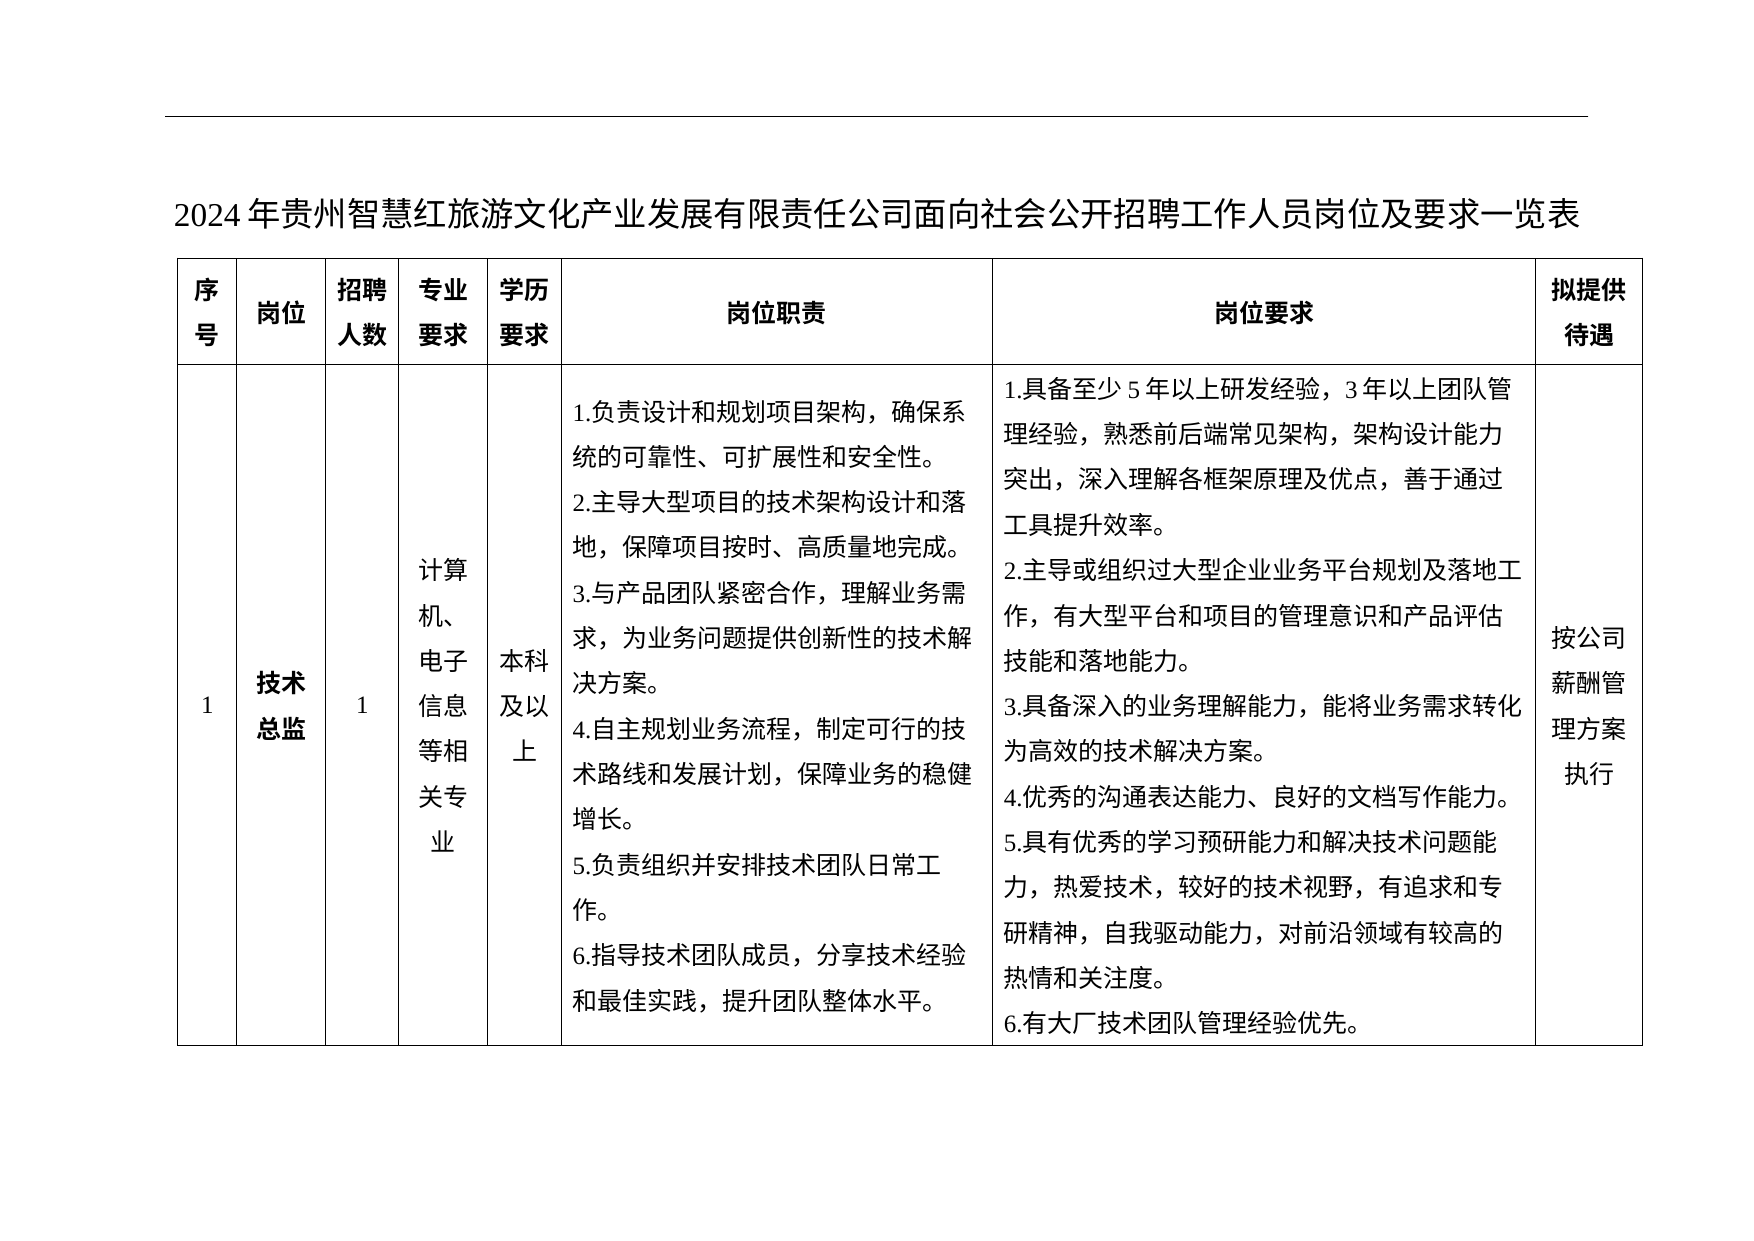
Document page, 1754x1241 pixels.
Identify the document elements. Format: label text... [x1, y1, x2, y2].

table_cell 计算机、电子信息等相关专业 [399, 365, 487, 1044]
table_cell 本科及以上 [488, 365, 561, 1044]
table_header 岗位 [237, 259, 325, 364]
table_cell 按公司薪酬管理方案执行 [1536, 365, 1642, 1044]
text 2024年贵州智慧红旅游文化产业发展有限责任公司面向社会公开招聘工作人员岗位及要求一览表 [165, 167, 1588, 258]
table_header 岗位职责 [562, 259, 992, 364]
table_header 专业 要求 [399, 259, 487, 364]
table_cell 1 [326, 365, 398, 1044]
table_header 序号 [178, 259, 236, 364]
table_header 招聘人数 [326, 259, 398, 364]
table_cell 1.具备至少5年以上研发经验，3年以上团队管理经验，熟悉前后端常见架构，架构设计能力突出，深入理解各框架原理及优点，善于通过工具提升效率。 2.主导或组织过大型企业业务平台规划及落地工作，有大型平台和项目的管理意识和产品评估技能和落地能力。 3.具备深入的业务理解能力，能将业务需求转化为高效的技术解决方案。 4.优秀的沟通表达能力、良好的文档写作能力。 5.具有优秀的学习预研能力和解决技术问题能力，热爱技术，较好的技术视野，有追求和专研精神，自我驱动能力，对前沿领域有较高的热情和关注度。 6.有大厂技术团队管理经验优先。 [993, 365, 1535, 1044]
table_cell 技术 总监 [237, 365, 325, 1044]
table_cell 1.负责设计和规划项目架构，确保系统的可靠性、可扩展性和安全性。 2.主导大型项目的技术架构设计和落地，保障项目按时、高质量地完成。 3.与产品团队紧密合作，理解业务需求，为业务问题提供创新性的技术解决方案。 4.自主规划业务流程，制定可行的技术路线和发展计划，保障业务的稳健增长。 5.负责组织并安排技术团队日常工作。 6.指导技术团队成员，分享技术经验和最佳实践，提升团队整体水平。 [562, 365, 992, 1044]
table_header 拟提供待遇 [1536, 259, 1642, 364]
table_cell 1 [178, 365, 236, 1044]
table_header 岗位要求 [993, 259, 1535, 364]
table_header 学历要求 [488, 259, 561, 364]
